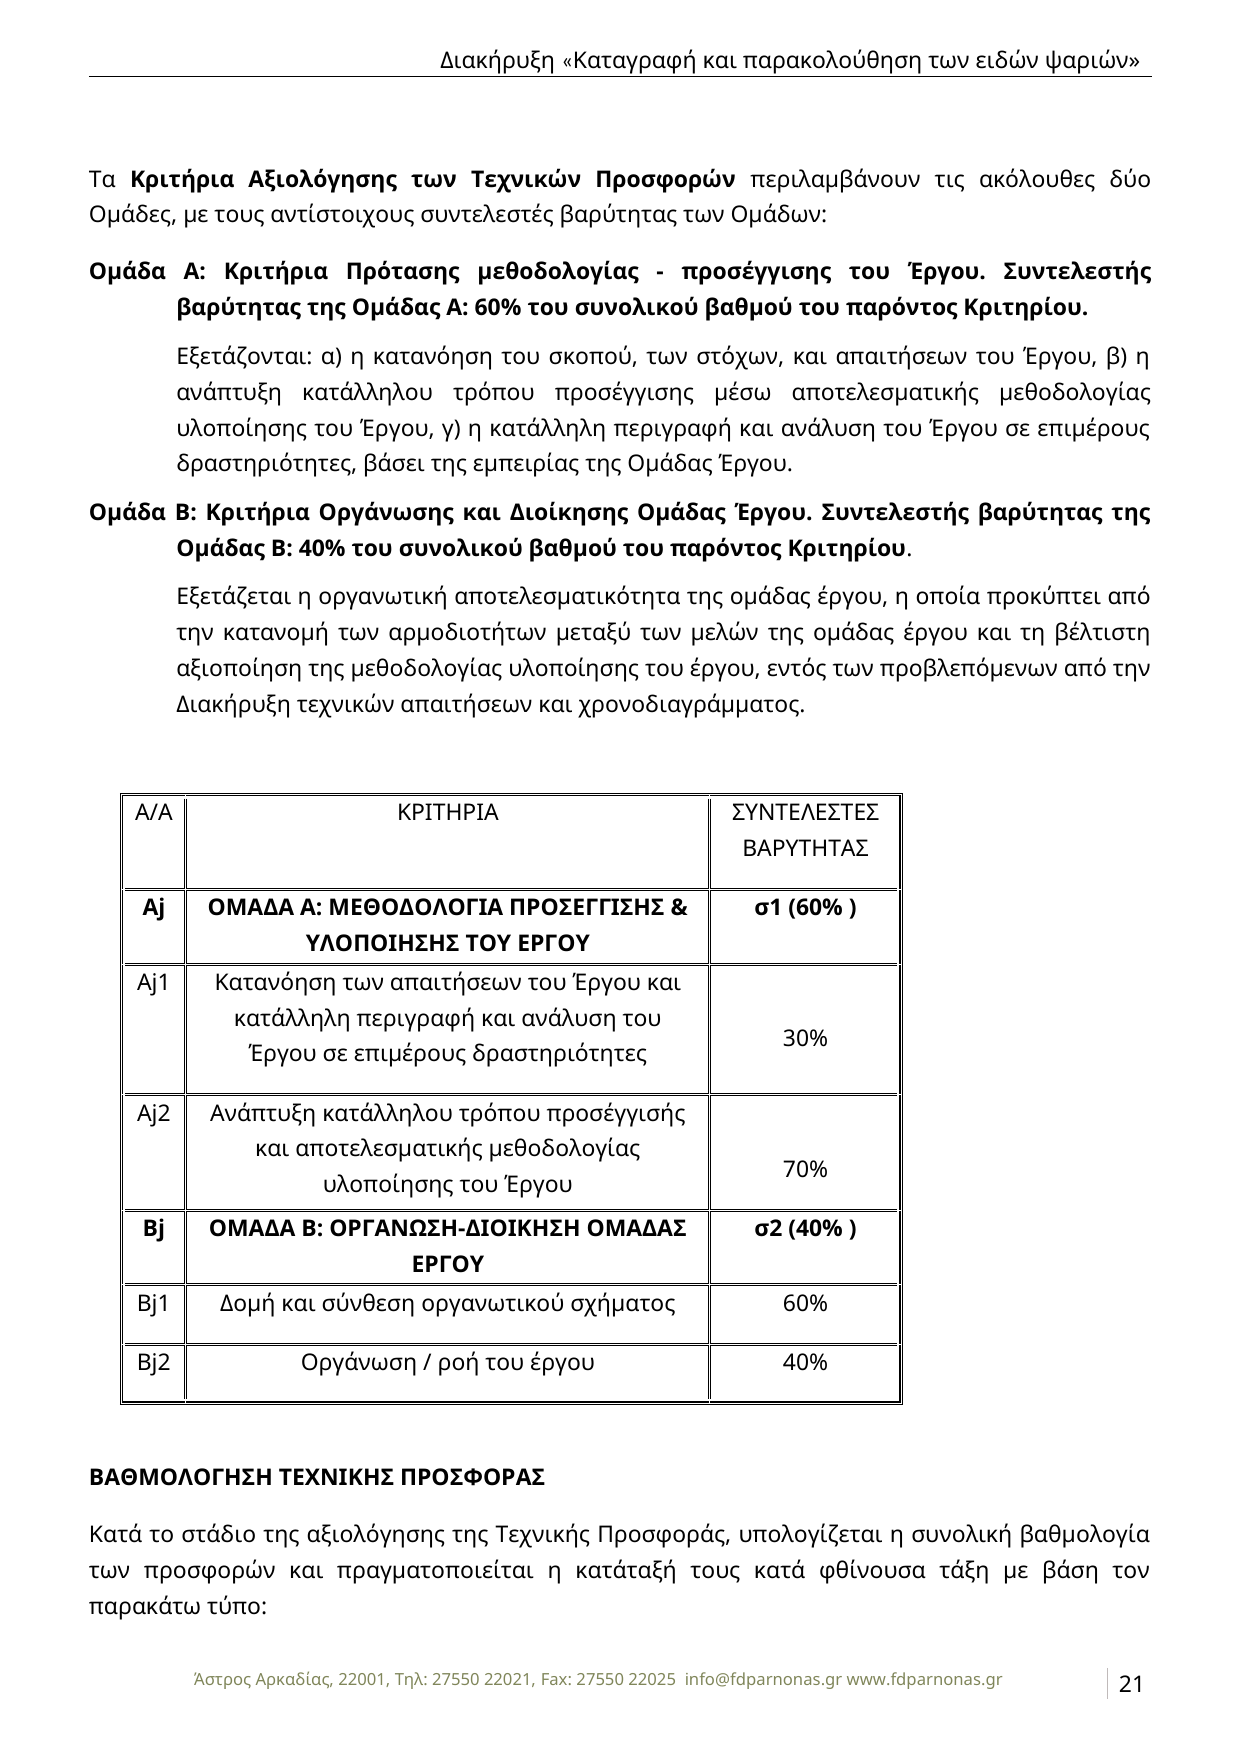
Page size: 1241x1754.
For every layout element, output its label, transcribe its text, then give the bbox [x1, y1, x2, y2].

table_cell 60% [710, 1283, 901, 1342]
table_cell Δομή και σύνθεση οργανωτικού σχήματος [187, 1286, 708, 1342]
table_cell 70% [710, 1093, 901, 1209]
text Ομάδα Α: Κριτήρια Πρότασης μεθοδολογίας - προσέγγισης του Έργου. Συντελεστής βαρύτητας της Ομάδας Α: 60% του συνολικού βαθμού του παρόντος Κριτηρίου. [89, 255, 1152, 322]
table_header Α/Α [121, 794, 186, 888]
table_cell Οργάνωση / ροή του έργου [186, 1343, 710, 1401]
table_cell ΟΜΑΔΑ Β: ΟΡΓΑΝΩΣΗ-ΔΙΟΙΚΗΣΗ ΟΜΑΔΑΣ ΕΡΓΟΥ [187, 1212, 708, 1283]
text ΒΑΘΜΟΛΟΓΗΣΗ ΤΕΧΝΙΚΗΣ ΠΡΟΣΦΟΡΑΣ [89, 1461, 1152, 1493]
table_cell Αj1 [123, 963, 184, 1093]
table_cell Bj2 [123, 1343, 186, 1401]
text Εξετάζονται: α) η κατανόηση του σκοπού, των στόχων, και απαιτήσεων του Έργου, β) η ανάπτυξη κατάλληλου τρόπου προσέγγισης μέσω αποτελεσματικής μεθοδολογίας υλοποίησης του Έργου, γ) η κατάλληλη περιγραφή και ανάλυση του Έργου σε επιμέρους δραστηριότητες, βάσει της εμπειρίας της Ομάδας Έργου. [89, 339, 1152, 479]
table_cell Bj1 [121, 1283, 186, 1342]
table_cell σ1 (60% ) [710, 888, 901, 962]
table_cell 30% [711, 963, 900, 1093]
table_cell Βj [121, 1209, 186, 1283]
table_header ΣΥΝΤΕΛΕΣΤΕΣ ΒΑΡΥΤΗΤΑΣ [710, 796, 899, 888]
table_cell Ανάπτυξη κατάλληλου τρόπου προσέγγισής και αποτελεσματικής μεθοδολογίας υλοποίησης του Έργου [187, 1096, 708, 1209]
table_header ΚΡΙΤΗΡΙΑ [186, 794, 710, 888]
table_cell σ2 (40% ) [710, 1209, 901, 1283]
table_cell Κατανόηση των απαιτήσεων του Έργου και κατάλληλη περιγραφή και ανάλυση του Έργου σε επιμέρους δραστηριότητες [187, 966, 708, 1093]
text Εξετάζεται η οργανωτική αποτελεσματικότητα της ομάδας έργου, η οποία προκύπτει από την κατανομή των αρμοδιοτήτων μεταξύ των μελών της ομάδας έργου και τη βέλτιστη αξιοποίηση της μεθοδολογίας υλοποίησης του έργου, εντός των προβλεπόμενων από την Διακήρυξη τεχνικών απαιτήσεων και χρονοδιαγράμματος. [89, 580, 1152, 719]
text Τα Κριτήρια Αξιολόγησης των Τεχνικών Προσφορών περιλαμβάνουν τις ακόλουθες δύο Ομάδες, με τους αντίστοιχους συντελεστές βαρύτητας των Ομάδων: [89, 162, 1152, 230]
table_cell Aj [121, 888, 186, 962]
table_cell ΟΜΑΔΑ Α: ΜΕΘΟΔΟΛΟΓΙΑ ΠΡΟΣΕΓΓΙΣΗΣ & ΥΛΟΠΟΙΗΣΗΣ ΤΟΥ ΕΡΓΟΥ [187, 891, 708, 962]
table_cell Αj2 [121, 1093, 186, 1209]
text Κατά το στάδιο της αξιολόγησης της Τεχνικής Προσφοράς, υπολογίζεται η συνολική βαθμολογία των προσφορών και πραγματοποιείται η κατάταξή τους κατά φθίνουσα τάξη με βάση τον παρακάτω τύπο: [89, 1518, 1152, 1621]
table_cell 40% [710, 1343, 900, 1401]
text Ομάδα Β: Κριτήρια Οργάνωσης και Διοίκησης Ομάδας Έργου. Συντελεστής βαρύτητας της Ομάδας Β: 40% του συνολικού βαθμού του παρόντος Κριτηρίου. [89, 496, 1152, 563]
